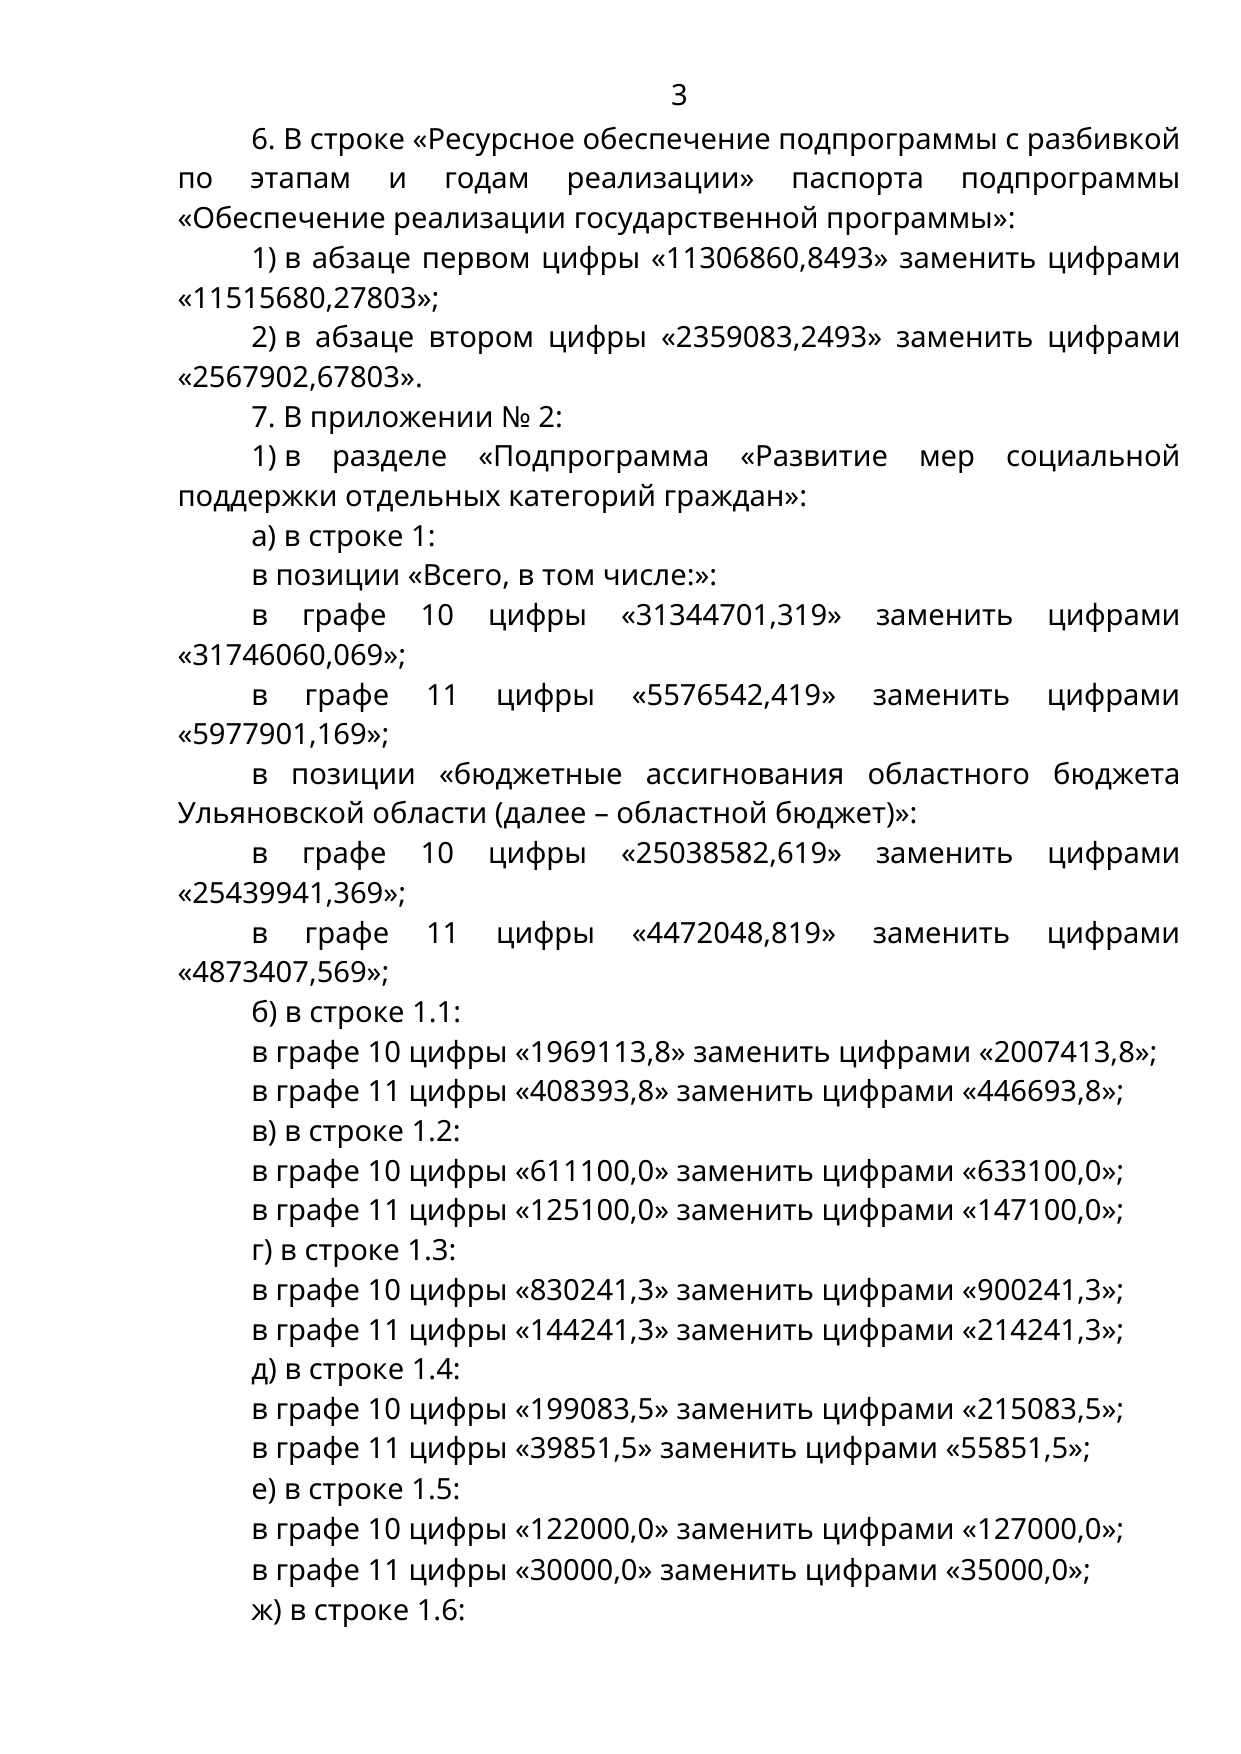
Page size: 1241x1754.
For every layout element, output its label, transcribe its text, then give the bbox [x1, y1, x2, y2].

text в графе 11 цифры «144241,3» заменить цифрами «214241,3»; [177, 1309, 1181, 1348]
text а) в строке 1: [177, 515, 1181, 555]
text 7. В приложении № 2: [177, 396, 1181, 436]
text в графе 10 цифры «25038582,619» заменить цифрами «25439941,369»; [177, 832, 1181, 912]
text в графе 10 цифры «199083,5» заменить цифрами «215083,5»; [177, 1388, 1181, 1428]
text б) в строке 1.1: [177, 991, 1181, 1031]
text в графе 10 цифры «611100,0» заменить цифрами «633100,0»; [177, 1150, 1181, 1190]
text в графе 10 цифры «122000,0» заменить цифрами «127000,0»; [177, 1509, 1181, 1548]
text в графе 11 цифры «39851,5» заменить цифрами «55851,5»; [177, 1428, 1181, 1467]
text ж) в строке 1.6: [177, 1589, 1181, 1629]
text в графе 11 цифры «4472048,819» заменить цифрами «4873407,569»; [177, 912, 1181, 991]
text в графе 11 цифры «5576542,419» заменить цифрами «5977901,169»; [177, 674, 1181, 753]
text в графе 11 цифры «408393,8» заменить цифрами «446693,8»; [177, 1071, 1181, 1110]
text д) в строке 1.4: [177, 1348, 1181, 1388]
text в графе 10 цифры «830241,3» заменить цифрами «900241,3»; [177, 1269, 1181, 1309]
text в графе 10 цифры «1969113,8» заменить цифрами «2007413,8»; [177, 1031, 1181, 1071]
text в позиции «Всего, в том числе:»: [177, 555, 1181, 594]
text 1) в разделе «Подпрограмма «Развитие мер социальной поддержки отдельных категорий граждан»: [177, 436, 1181, 515]
text 6. В строке «Ресурсное обеспечение подпрограммы с разбивкой по этапам и годам реализации» паспорта подпрограммы «Обеспечение реализации государственной программы»: [177, 118, 1181, 237]
text в графе 11 цифры «125100,0» заменить цифрами «147100,0»; [177, 1190, 1181, 1229]
text в) в строке 1.2: [177, 1110, 1181, 1150]
text е) в строке 1.5: [177, 1468, 1181, 1508]
text г) в строке 1.3: [177, 1229, 1181, 1269]
text в графе 10 цифры «31344701,319» заменить цифрами «31746060,069»; [177, 594, 1181, 674]
text в позиции «бюджетные ассигнования областного бюджета Ульяновской области (далее – областной бюджет)»: [177, 753, 1181, 832]
text в графе 11 цифры «30000,0» заменить цифрами «35000,0»; [177, 1549, 1181, 1589]
text 1) в абзаце первом цифры «11306860,8493» заменить цифрами «11515680,27803»; [177, 237, 1181, 317]
text 2) в абзаце втором цифры «2359083,2493» заменить цифрами «2567902,67803». [177, 317, 1181, 396]
